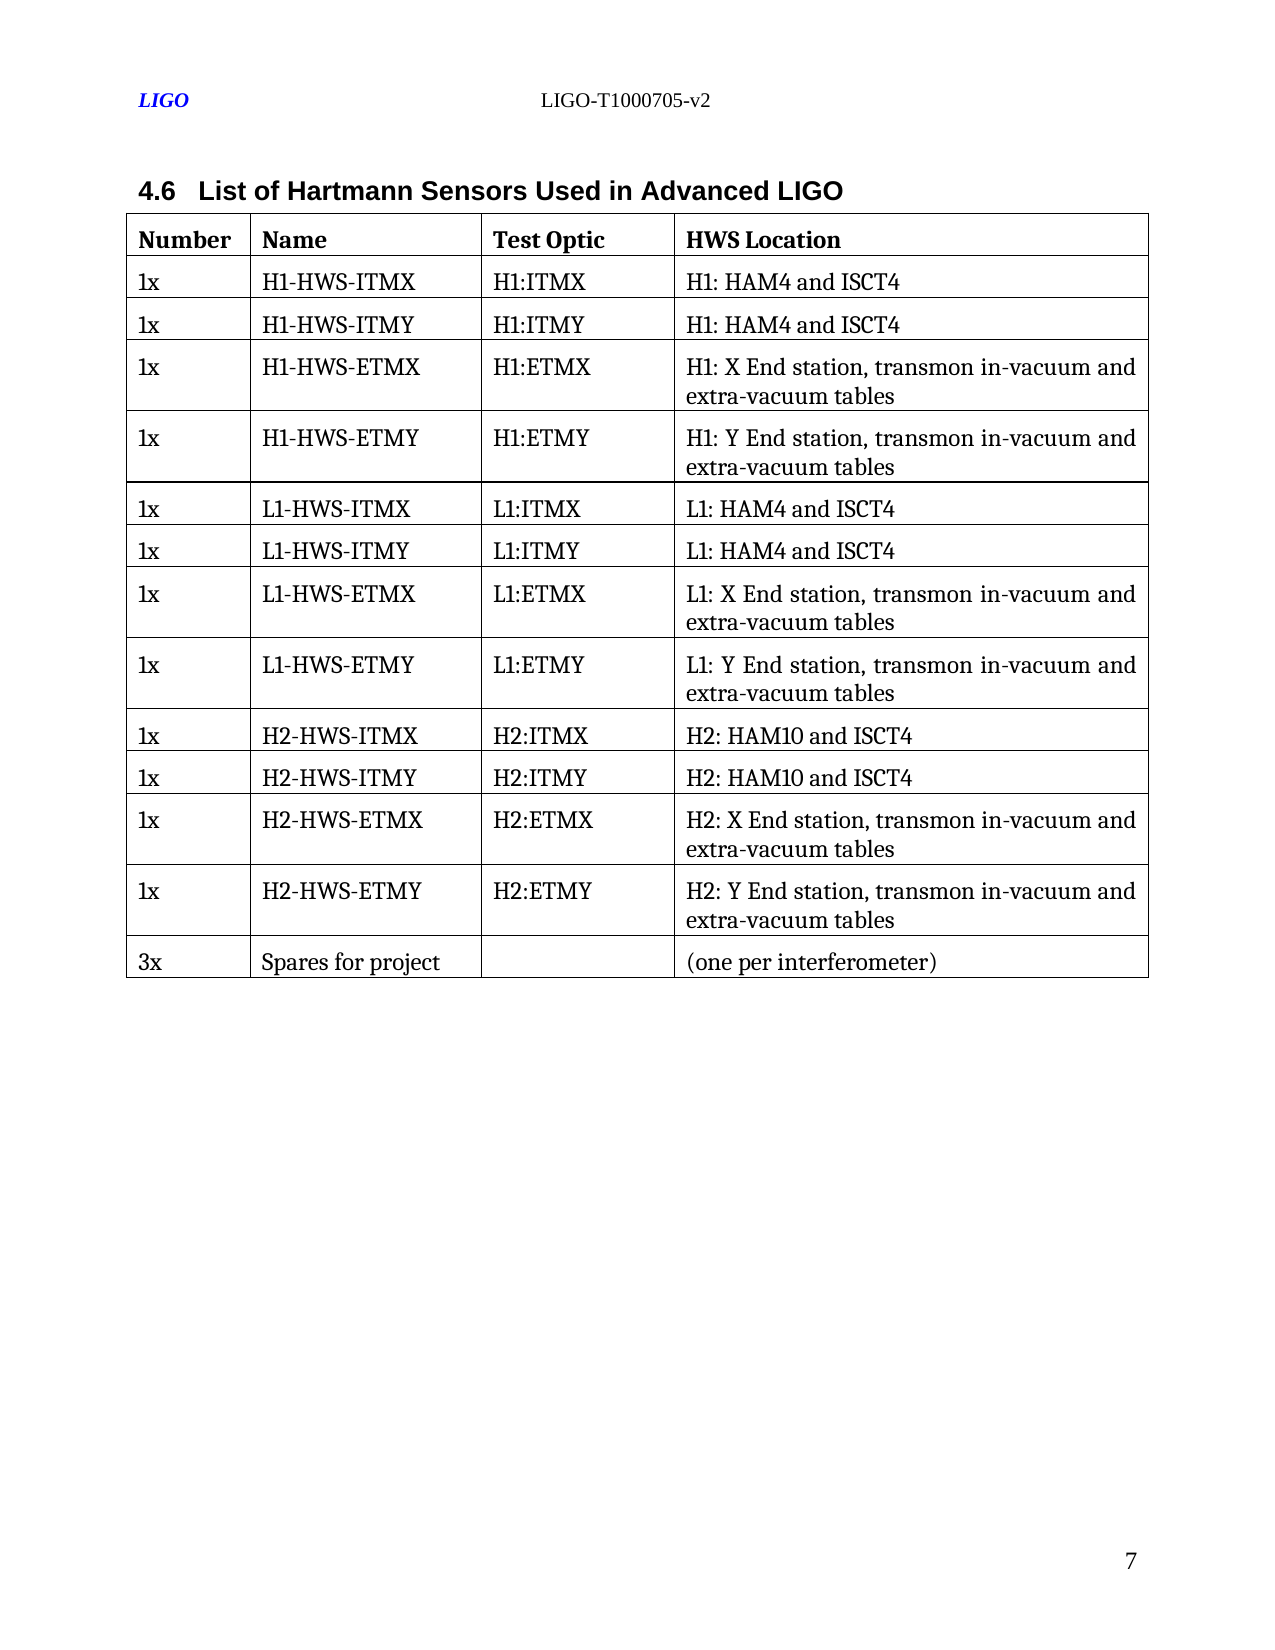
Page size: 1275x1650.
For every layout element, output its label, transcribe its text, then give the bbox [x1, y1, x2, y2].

table_cell H2: X End station, transmon in-vacuum and extra-vacuum tables [675, 794, 1148, 864]
table_cell (one per interferometer) [675, 936, 1148, 977]
table_cell H1:ETMY [482, 411, 674, 481]
table_cell 1x [127, 751, 250, 793]
table_cell L1: X End station, transmon in-vacuum and extra-vacuum tables [675, 567, 1148, 637]
table_cell H2: Y End station, transmon in-vacuum and extra-vacuum tables [675, 865, 1148, 935]
table_cell L1: HAM4 and ISCT4 [675, 483, 1148, 524]
table_cell L1: Y End station, transmon in-vacuum and extra-vacuum tables [675, 638, 1148, 708]
table_cell H2-HWS-ETMX [251, 794, 481, 864]
table_cell L1-HWS-ETMX [251, 567, 481, 637]
table_cell [482, 936, 674, 977]
table_cell L1:ETMX [482, 567, 674, 637]
table_cell 1x [127, 340, 250, 410]
table_cell H2:ITMY [482, 751, 674, 793]
table_cell 3x [127, 936, 250, 977]
table_cell H1-HWS-ETMY [251, 411, 481, 481]
table_header Name [251, 214, 481, 255]
table_cell H1:ITMX [482, 256, 674, 297]
table_cell L1-HWS-ETMY [251, 638, 481, 708]
table_cell H1-HWS-ITMY [251, 298, 481, 339]
table_cell H1-HWS-ETMX [251, 340, 481, 410]
table_cell H1-HWS-ITMX [251, 256, 481, 297]
table_cell 1x [127, 567, 250, 637]
table_header Number [127, 214, 250, 255]
table_cell L1:ITMX [482, 483, 674, 524]
table_cell Spares for project [251, 936, 481, 977]
table_cell H1:ETMX [482, 340, 674, 410]
table_cell L1: HAM4 and ISCT4 [675, 525, 1148, 566]
table_cell 1x [127, 638, 250, 708]
table_cell H2-HWS-ITMY [251, 751, 481, 793]
table_cell H1: HAM4 and ISCT4 [675, 298, 1148, 339]
table_cell H2-HWS-ETMY [251, 865, 481, 935]
table_cell 1x [127, 256, 250, 297]
table_cell H2-HWS-ITMX [251, 709, 481, 750]
table_cell 1x [127, 525, 250, 566]
table_cell L1:ITMY [482, 525, 674, 566]
table_cell H1: X End station, transmon in-vacuum and extra-vacuum tables [675, 340, 1148, 410]
table_cell 1x [127, 411, 250, 481]
table_cell H2:ITMX [482, 709, 674, 750]
table_cell H1:ITMY [482, 298, 674, 339]
table_cell L1-HWS-ITMX [251, 483, 481, 524]
table_cell 1x [127, 298, 250, 339]
table_cell L1-HWS-ITMY [251, 525, 481, 566]
table_cell L1:ETMY [482, 638, 674, 708]
table_cell H2:ETMX [482, 794, 674, 864]
subtitle List of Hartmann Sensors Used in Advanced LIGO [138, 175, 1137, 206]
table_cell H2: HAM10 and ISCT4 [675, 709, 1148, 750]
table_cell 1x [127, 709, 250, 750]
table_header Test Optic [482, 214, 674, 255]
table_cell H2: HAM10 and ISCT4 [675, 751, 1148, 793]
table_header HWS Location [675, 214, 1148, 255]
table_cell H1: Y End station, transmon in-vacuum and extra-vacuum tables [675, 411, 1148, 481]
table_cell 1x [127, 794, 250, 864]
table_cell 1x [127, 483, 250, 524]
table_cell H1: HAM4 and ISCT4 [675, 256, 1148, 297]
table_cell 1x [127, 865, 250, 935]
table_cell H2:ETMY [482, 865, 674, 935]
